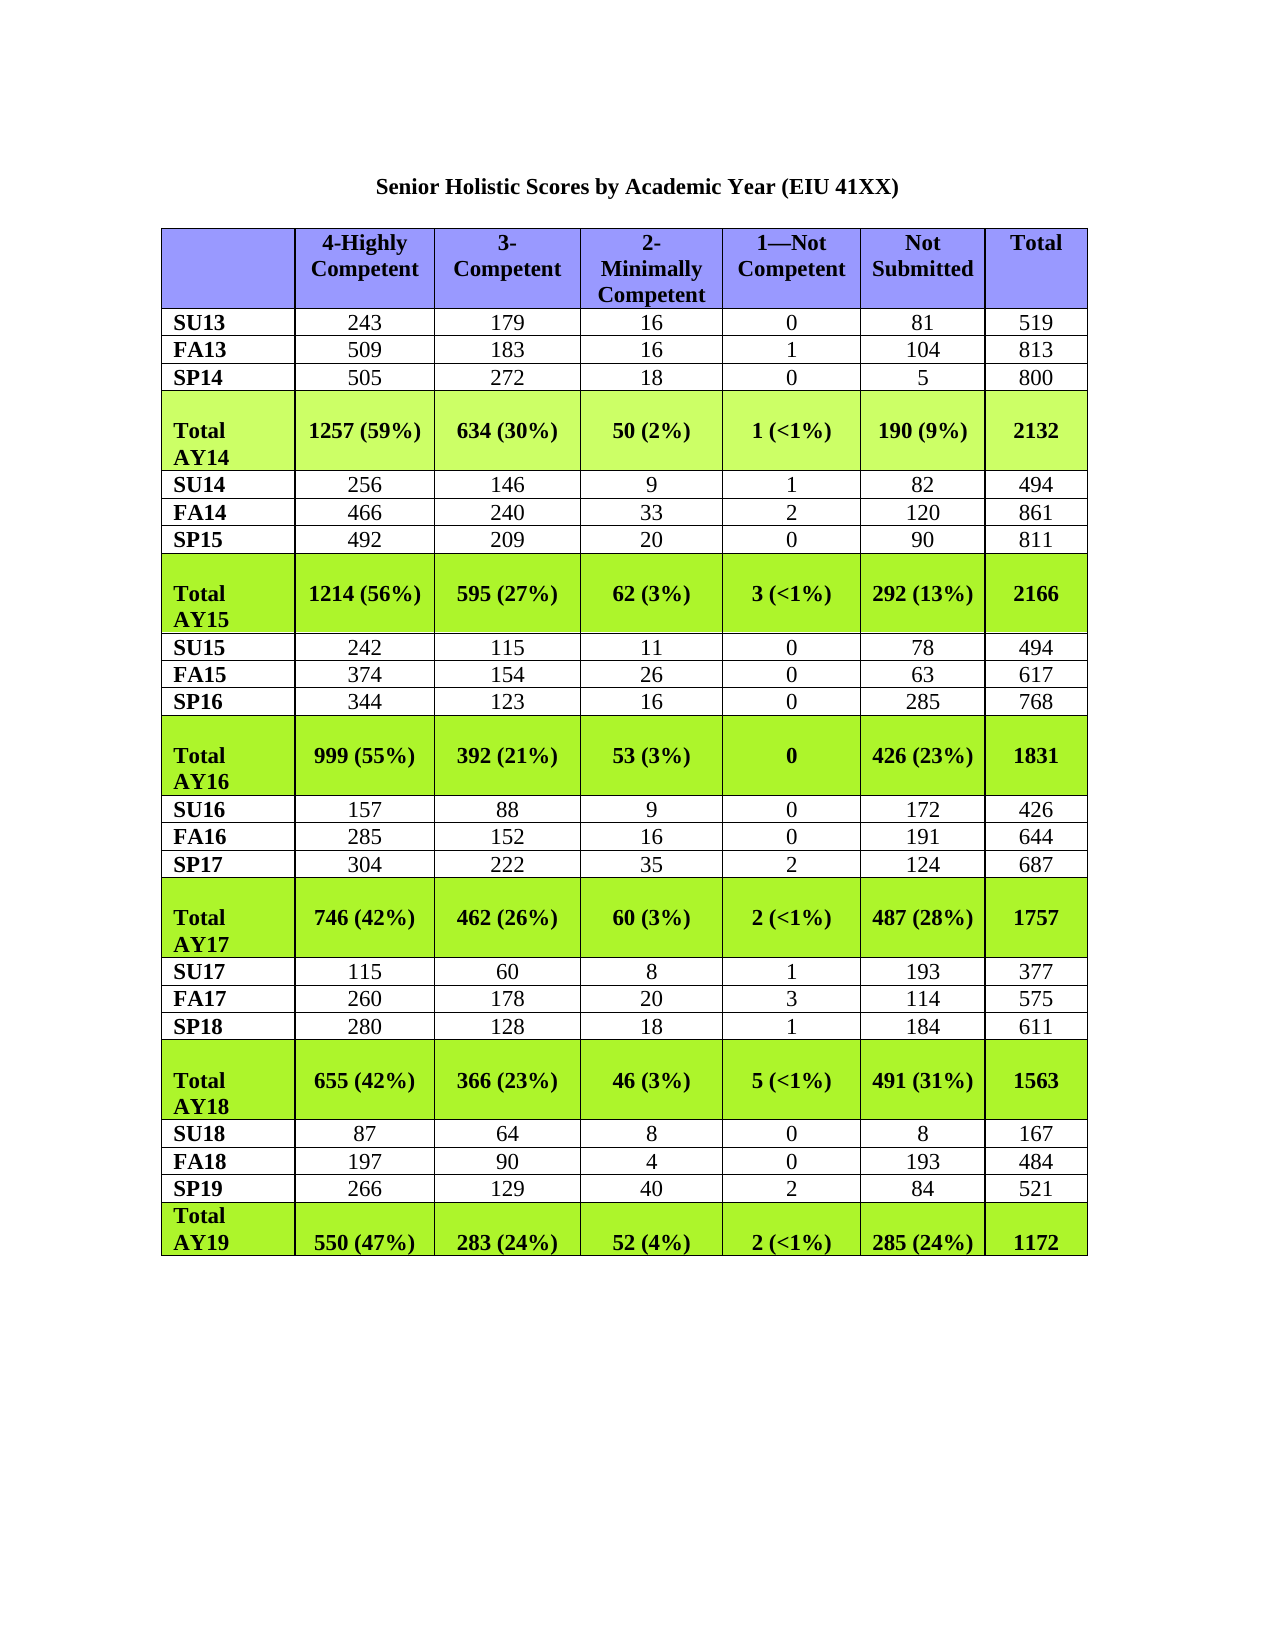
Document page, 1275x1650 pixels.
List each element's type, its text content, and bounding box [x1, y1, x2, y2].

table_cell FA16 [162, 823, 294, 849]
table_cell 184 [861, 1013, 984, 1039]
table_cell 16 [581, 336, 722, 363]
table_cell 64 [435, 1120, 580, 1147]
table_cell 84 [861, 1175, 984, 1202]
table_cell 114 [861, 986, 984, 1012]
table_cell FA15 [162, 661, 294, 687]
table_cell 800 [986, 364, 1087, 390]
table_cell 9 [581, 471, 722, 498]
table_cell 344 [296, 688, 434, 715]
table_cell 63 [861, 661, 984, 687]
table_cell 146 [435, 471, 580, 498]
table_cell 2132 [986, 391, 1087, 470]
table_cell 8 [861, 1120, 984, 1147]
table_cell Total AY14 [162, 391, 294, 470]
table_cell Total AY16 [162, 716, 294, 795]
table_cell 18 [581, 1013, 722, 1039]
table_cell 50 (2%) [581, 391, 722, 470]
table_cell 3 (<1%) [723, 554, 860, 632]
table_cell 0 [723, 1120, 860, 1147]
table_header 1—Not Competent [723, 229, 860, 308]
table_cell 494 [986, 471, 1087, 498]
table_cell 0 [723, 688, 860, 715]
table_cell 2 (<1%) [723, 1203, 860, 1255]
table_cell 35 [581, 851, 722, 877]
table_cell 1257 (59%) [296, 391, 434, 470]
table_cell 426 [986, 796, 1087, 822]
table_cell 20 [581, 986, 722, 1012]
table_cell 280 [296, 1013, 434, 1039]
table_cell 1 (<1%) [723, 391, 860, 470]
table_cell SP16 [162, 688, 294, 715]
table_cell 8 [581, 958, 722, 984]
table_cell 595 (27%) [435, 554, 580, 632]
table_cell 687 [986, 851, 1087, 877]
table_cell 374 [296, 661, 434, 687]
table_cell 20 [581, 526, 722, 552]
table_cell 285 [861, 688, 984, 715]
table_cell 243 [296, 309, 434, 335]
table_cell 611 [986, 1013, 1087, 1039]
table_cell 193 [861, 958, 984, 984]
table_cell 266 [296, 1175, 434, 1202]
table_cell 283 (24%) [435, 1203, 580, 1255]
table_cell 16 [581, 823, 722, 849]
table_cell SU14 [162, 471, 294, 498]
table_cell 1214 (56%) [296, 554, 434, 632]
table_cell SU15 [162, 634, 294, 660]
table_cell 179 [435, 309, 580, 335]
table_cell SU13 [162, 309, 294, 335]
table_cell 81 [861, 309, 984, 335]
table_cell 521 [986, 1175, 1087, 1202]
table_cell 492 [296, 526, 434, 552]
table_header 4-Highly Competent [296, 229, 434, 308]
table_cell 115 [435, 634, 580, 660]
table_cell 1172 [986, 1203, 1087, 1255]
table_cell FA17 [162, 986, 294, 1012]
table_cell 813 [986, 336, 1087, 363]
table_cell 1831 [986, 716, 1087, 795]
table_cell 462 (26%) [435, 878, 580, 957]
table_cell 222 [435, 851, 580, 877]
table_cell 2166 [986, 554, 1087, 632]
table_cell 124 [861, 851, 984, 877]
table_cell 157 [296, 796, 434, 822]
table_cell 128 [435, 1013, 580, 1039]
table_cell SP14 [162, 364, 294, 390]
table_cell 0 [723, 796, 860, 822]
table_cell Total AY15 [162, 554, 294, 632]
table_cell 292 (13%) [861, 554, 984, 632]
table_cell 90 [435, 1148, 580, 1174]
table_cell 617 [986, 661, 1087, 687]
table_cell 11 [581, 634, 722, 660]
table_cell Total AY19 [162, 1203, 294, 1255]
text Senior Holistic Scores by Academic Year (EIU 41XX) [187, 173, 1087, 199]
table_cell 3 [723, 986, 860, 1012]
table_cell 366 (23%) [435, 1040, 580, 1119]
table_cell 861 [986, 499, 1087, 525]
table_cell SU17 [162, 958, 294, 984]
table_cell 197 [296, 1148, 434, 1174]
table_cell 505 [296, 364, 434, 390]
table_cell 575 [986, 986, 1087, 1012]
table_cell 1563 [986, 1040, 1087, 1119]
table_cell 0 [723, 634, 860, 660]
table_cell 5 [861, 364, 984, 390]
table_header Not Submitted [861, 229, 984, 308]
table_cell 82 [861, 471, 984, 498]
table_cell 285 [296, 823, 434, 849]
table_cell 1 [723, 471, 860, 498]
table_cell 426 (23%) [861, 716, 984, 795]
table_cell 167 [986, 1120, 1087, 1147]
table_cell 88 [435, 796, 580, 822]
table_cell 1 [723, 336, 860, 363]
table_cell 1757 [986, 878, 1087, 957]
table_cell 272 [435, 364, 580, 390]
table_cell 1 [723, 1013, 860, 1039]
table_cell 0 [723, 716, 860, 795]
table_cell 2 [723, 851, 860, 877]
table_cell FA18 [162, 1148, 294, 1174]
table_cell SP19 [162, 1175, 294, 1202]
table_cell FA14 [162, 499, 294, 525]
table_cell 62 (3%) [581, 554, 722, 632]
table_cell 484 [986, 1148, 1087, 1174]
table_cell 154 [435, 661, 580, 687]
table_cell SP15 [162, 526, 294, 552]
table_cell 60 [435, 958, 580, 984]
table_cell 655 (42%) [296, 1040, 434, 1119]
table_cell 178 [435, 986, 580, 1012]
table_cell 644 [986, 823, 1087, 849]
table_cell 304 [296, 851, 434, 877]
table_cell 0 [723, 823, 860, 849]
table_cell 746 (42%) [296, 878, 434, 957]
table_cell 519 [986, 309, 1087, 335]
table_cell 285 (24%) [861, 1203, 984, 1255]
table_cell 240 [435, 499, 580, 525]
table_cell 4 [581, 1148, 722, 1174]
table_cell 999 (55%) [296, 716, 434, 795]
table_cell 190 (9%) [861, 391, 984, 470]
table_cell 40 [581, 1175, 722, 1202]
table_cell 392 (21%) [435, 716, 580, 795]
table_cell 16 [581, 309, 722, 335]
table_cell 123 [435, 688, 580, 715]
table_cell SU16 [162, 796, 294, 822]
table_cell 120 [861, 499, 984, 525]
table_cell SP18 [162, 1013, 294, 1039]
table_cell 46 (3%) [581, 1040, 722, 1119]
table_cell 5 (<1%) [723, 1040, 860, 1119]
table_cell 260 [296, 986, 434, 1012]
table_cell 550 (47%) [296, 1203, 434, 1255]
table_cell 53 (3%) [581, 716, 722, 795]
table_cell 2 [723, 1175, 860, 1202]
table_cell 191 [861, 823, 984, 849]
table_cell 466 [296, 499, 434, 525]
table_cell 509 [296, 336, 434, 363]
table_header Total [986, 229, 1087, 308]
table_cell Total AY17 [162, 878, 294, 957]
table_cell SP17 [162, 851, 294, 877]
table_cell SU18 [162, 1120, 294, 1147]
table_cell 193 [861, 1148, 984, 1174]
table_cell 1 [723, 958, 860, 984]
table_header 2-Minimally Competent [581, 229, 722, 308]
table_cell 487 (28%) [861, 878, 984, 957]
table_cell 256 [296, 471, 434, 498]
table_cell 491 (31%) [861, 1040, 984, 1119]
table_cell 242 [296, 634, 434, 660]
table_cell FA13 [162, 336, 294, 363]
table_cell 52 (4%) [581, 1203, 722, 1255]
table_cell 9 [581, 796, 722, 822]
table_cell 2 (<1%) [723, 878, 860, 957]
table_cell 768 [986, 688, 1087, 715]
table_cell 0 [723, 661, 860, 687]
table_cell 18 [581, 364, 722, 390]
table_cell 0 [723, 309, 860, 335]
table_cell 0 [723, 364, 860, 390]
table_cell Total AY18 [162, 1040, 294, 1119]
table_header 3-Competent [435, 229, 580, 308]
table_cell 172 [861, 796, 984, 822]
table_cell 90 [861, 526, 984, 552]
table_cell 0 [723, 526, 860, 552]
table_cell 104 [861, 336, 984, 363]
table_cell 152 [435, 823, 580, 849]
table_cell 129 [435, 1175, 580, 1202]
table_cell 16 [581, 688, 722, 715]
table_cell 811 [986, 526, 1087, 552]
table_cell 8 [581, 1120, 722, 1147]
table_cell 115 [296, 958, 434, 984]
table_cell 60 (3%) [581, 878, 722, 957]
table_cell 33 [581, 499, 722, 525]
table_cell 209 [435, 526, 580, 552]
table_cell 634 (30%) [435, 391, 580, 470]
table_cell 2 [723, 499, 860, 525]
table_cell 377 [986, 958, 1087, 984]
table_cell 26 [581, 661, 722, 687]
table_cell 78 [861, 634, 984, 660]
table_cell 183 [435, 336, 580, 363]
table_cell 494 [986, 634, 1087, 660]
table_cell 0 [723, 1148, 860, 1174]
table_header [162, 229, 294, 308]
table_cell 87 [296, 1120, 434, 1147]
